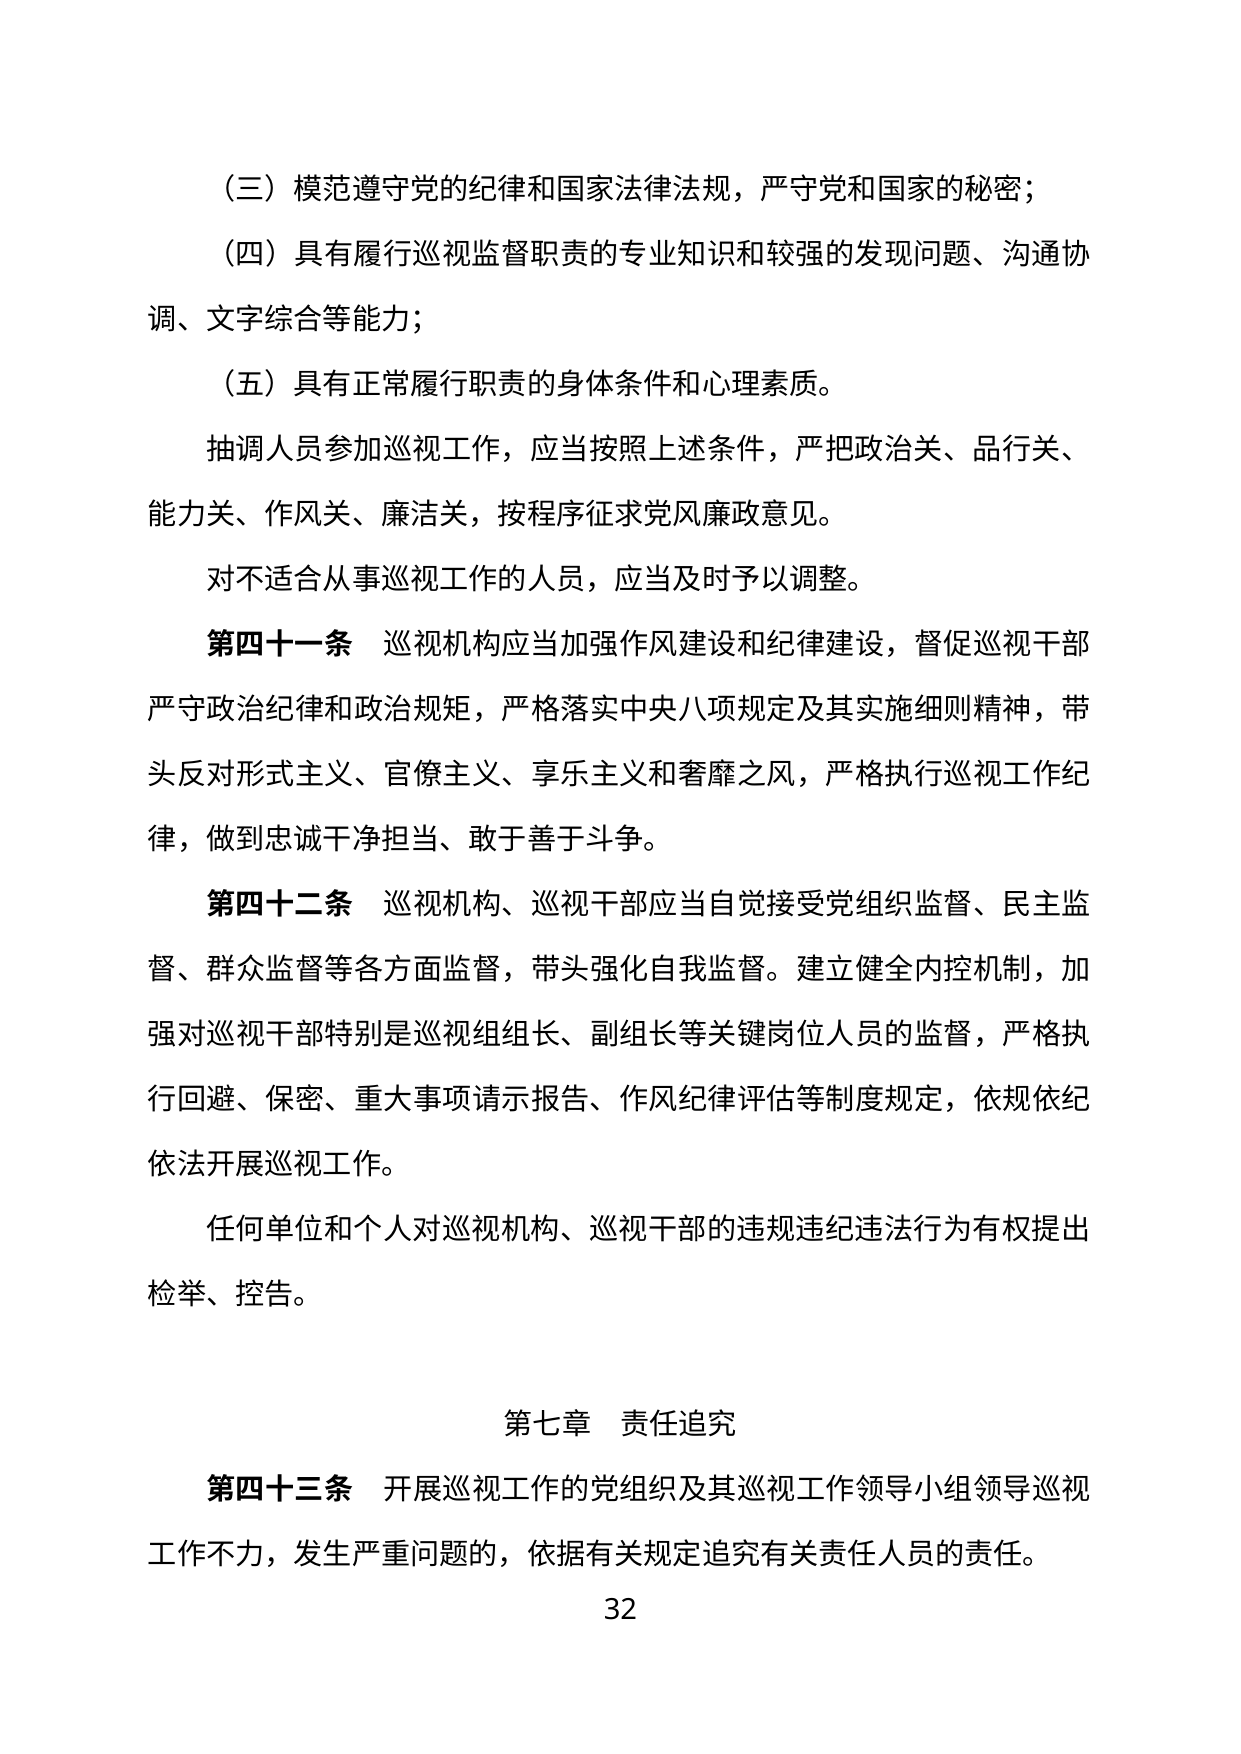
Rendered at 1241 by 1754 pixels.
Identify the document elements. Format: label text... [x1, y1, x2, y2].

text 任何单位和个人对巡视机构、巡视干部的违规违纪违法行为有权提出检举、控告。 [148, 1194, 1092, 1324]
text 抽调人员参加巡视工作，应当按照上述条件，严把政治关、品行关、能力关、作风关、廉洁关，按程序征求党风廉政意见。 [148, 414, 1092, 544]
text （三）模范遵守党的纪律和国家法律法规，严守党和国家的秘密； [148, 154, 1092, 219]
text 第四十三条 开展巡视工作的党组织及其巡视工作领导小组领导巡视工作不力，发生严重问题的，依据有关规定追究有关责任人员的责任。 [148, 1454, 1092, 1584]
text 第四十一条 巡视机构应当加强作风建设和纪律建设，督促巡视干部严守政治纪律和政治规矩，严格落实中央八项规定及其实施细则精神，带头反对形式主义、官僚主义、享乐主义和奢靡之风，严格执行巡视工作纪律，做到忠诚干净担当、敢于善于斗争。 [148, 609, 1092, 869]
text 对不适合从事巡视工作的人员，应当及时予以调整。 [148, 544, 1092, 609]
text （五）具有正常履行职责的身体条件和心理素质。 [148, 349, 1092, 414]
text 第七章 责任追究 [148, 1389, 1092, 1454]
text 第四十二条 巡视机构、巡视干部应当自觉接受党组织监督、民主监督、群众监督等各方面监督，带头强化自我监督。建立健全内控机制，加强对巡视干部特别是巡视组组长、副组长等关键岗位人员的监督，严格执行回避、保密、重大事项请示报告、作风纪律评估等制度规定，依规依纪依法开展巡视工作。 [148, 869, 1092, 1194]
text （四）具有履行巡视监督职责的专业知识和较强的发现问题、沟通协调、文字综合等能力； [148, 219, 1092, 349]
